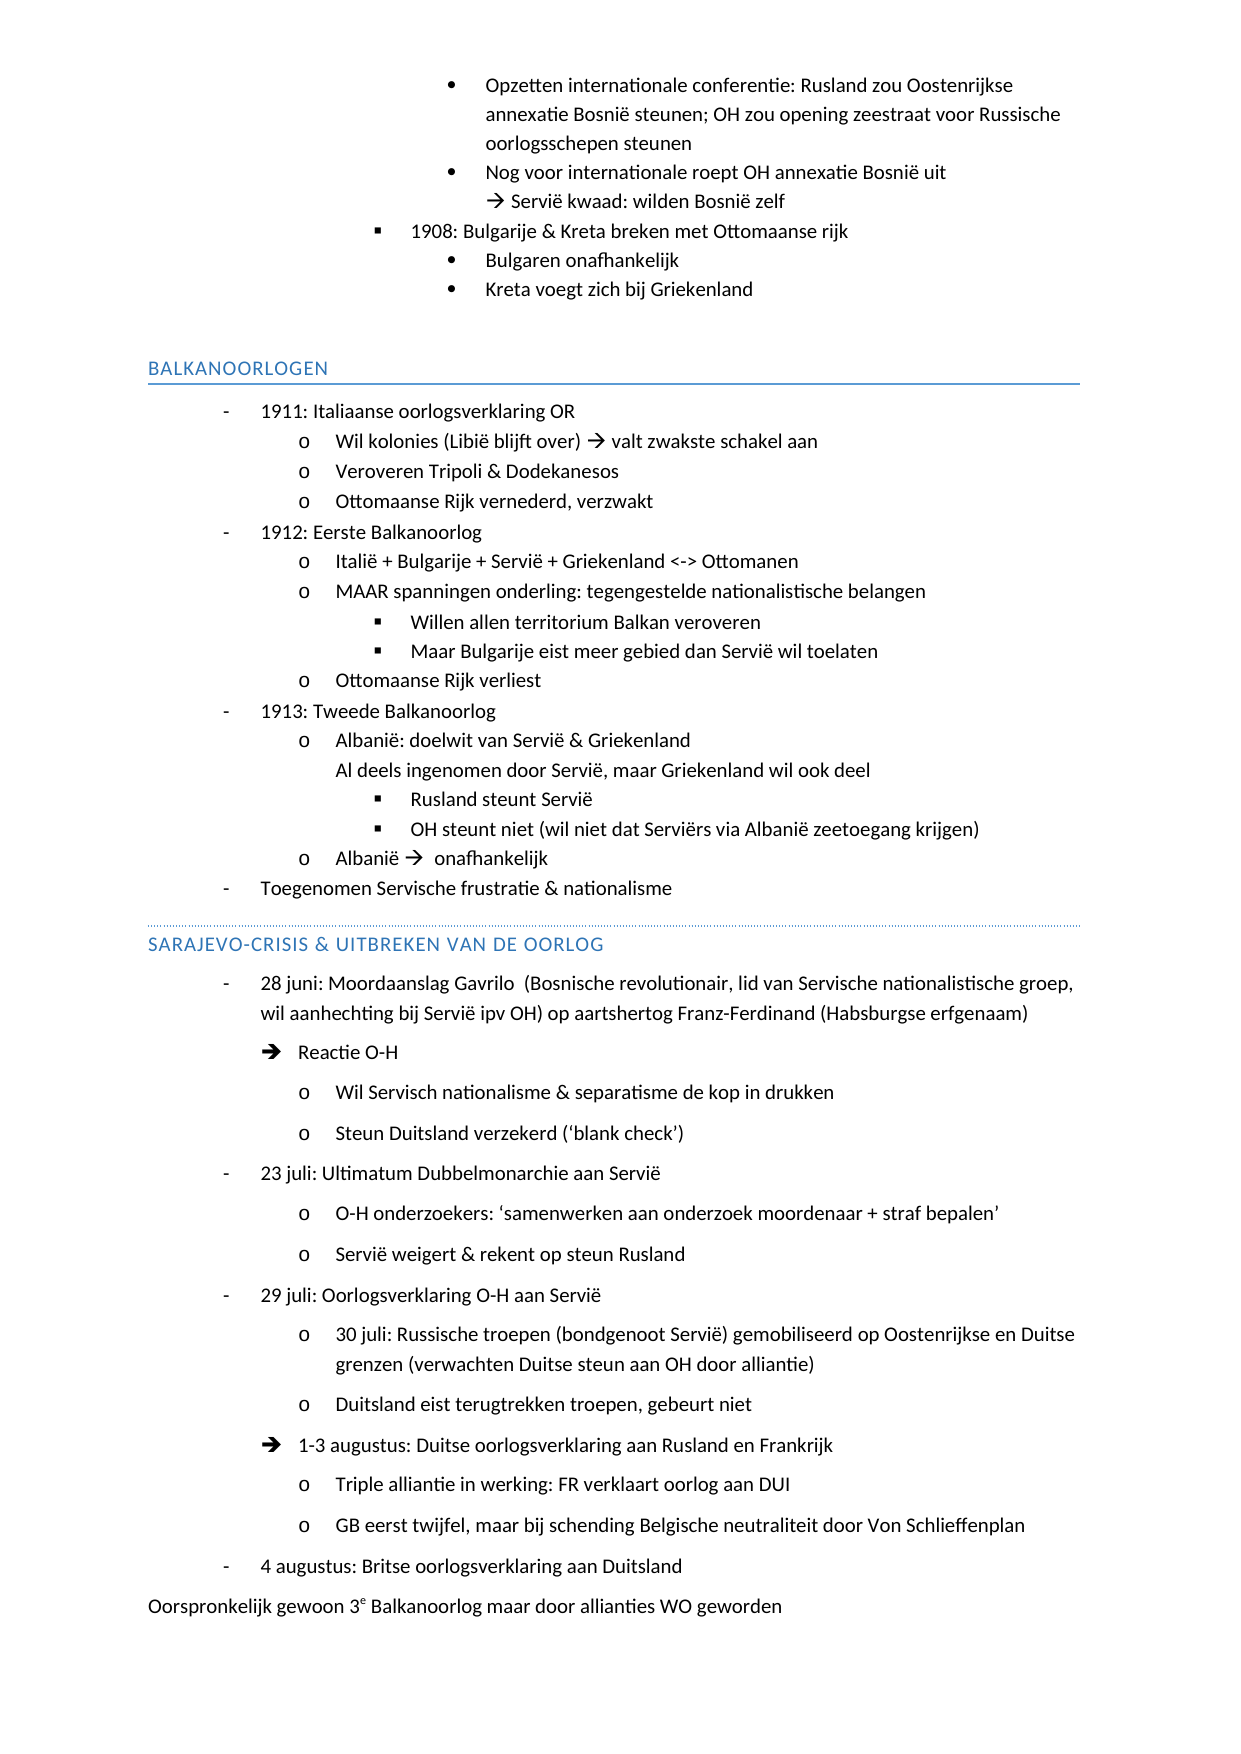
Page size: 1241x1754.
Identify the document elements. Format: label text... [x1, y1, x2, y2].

list 1-3 augustus: Duitse oorlogsverklaring aan Rusland en Frankrijk [260, 1432, 1080, 1457]
list Albanië: doelwit van Servië & Griekenland [298, 727, 1080, 753]
list 30 juli: Russische troepen (bondgenoot Servië) gemobiliseerd op Oostenrijkse en Duitse grenzen (verwachten Duitse steun aan OH door alliantie) [298, 1321, 1080, 1377]
list 28 juni: Moordaanslag Gavrilo (Bosnische revolutionair, lid van Servische nationalistische groep, wil aanhechting bij Servië ipv OH) op aartshertog Franz-Ferdinand (Habsburgse erfgenaam) [223, 971, 1080, 1025]
list Veroveren Tripoli & Dodekanesos [298, 458, 1080, 485]
list Nog voor internationale roept OH annexatie Bosnië uit [448, 159, 1080, 185]
list 4 augustus: Britse oorlogsverklaring aan Duitsland [223, 1553, 1080, 1579]
list 1912: Eerste Balkanoorlog [223, 519, 1080, 544]
subtitle sarajevo-crisis & uitbreken van de oorlog [148, 925, 1080, 956]
list Italië + Bulgarije + Servië + Griekenland <-> Ottomanen [298, 548, 1080, 575]
list Opzetten internationale conferentie: Rusland zou Oostenrijkse annexatie Bosnië steunen; OH zou opening zeestraat voor Russische oorlogsschepen steunen [448, 72, 1080, 156]
list 1911: Italiaanse oorlogsverklaring OR [223, 399, 1080, 424]
list Al deels ingenomen door Servië, maar Griekenland wil ook deel [335, 757, 1080, 783]
list Duitsland eist terugtrekken troepen, gebeurt niet [298, 1391, 1080, 1418]
list Wil Servisch nationalisme & separatisme de kop in drukken [298, 1079, 1080, 1105]
list Bulgaren onafhankelijk [448, 247, 1080, 272]
text Oorspronkelijk gewoon 3e Balkanoorlog maar door allianties WO geworden [148, 1593, 1080, 1618]
list 23 juli: Ultimatum Dubbelmonarchie aan Servië [223, 1161, 1080, 1186]
list Wil kolonies (Libië blijft over) valt zwakste schakel aan [298, 428, 1080, 454]
list MAAR spanningen onderling: tegengestelde nationalistische belangen [298, 579, 1080, 605]
list Albanië onafhankelijk [298, 845, 1080, 871]
list Maar Bulgarije eist meer gebied dan Servië wil toelaten [373, 638, 1080, 664]
list 1908: Bulgarije & Kreta breken met Ottomaanse rijk [373, 218, 1080, 243]
list Reactie O-H [260, 1039, 1080, 1065]
list Servië weigert & rekent op steun Rusland [298, 1241, 1080, 1267]
list Triple alliantie in werking: FR verklaart oorlog aan DUI [298, 1472, 1080, 1498]
list Steun Duitsland verzekerd (‘blank check’) [298, 1120, 1080, 1146]
list OH steunt niet (wil niet dat Serviërs via Albanië zeetoegang krijgen) [373, 816, 1080, 841]
list Servië kwaad: wilden Bosnië zelf [485, 189, 1080, 214]
list Rusland steunt Servië [373, 787, 1080, 812]
list Ottomaanse Rijk vernederd, verzwakt [298, 489, 1080, 515]
list Ottomaanse Rijk verliest [298, 667, 1080, 694]
list 1913: Tweede Balkanoorlog [223, 698, 1080, 723]
subtitle balkanoorlogen [148, 355, 1080, 383]
list GB eerst twijfel, maar bij schending Belgische neutraliteit door Von Schlieffenplan [298, 1512, 1080, 1539]
list O-H onderzoekers: ‘samenwerken aan onderzoek moordenaar + straf bepalen’ [298, 1200, 1080, 1227]
list Toegenomen Servische frustratie & nationalisme [223, 875, 1080, 901]
list 29 juli: Oorlogsverklaring O-H aan Servië [223, 1282, 1080, 1307]
list Kreta voegt zich bij Griekenland [448, 276, 1080, 302]
list Willen allen territorium Balkan veroveren [373, 609, 1080, 634]
